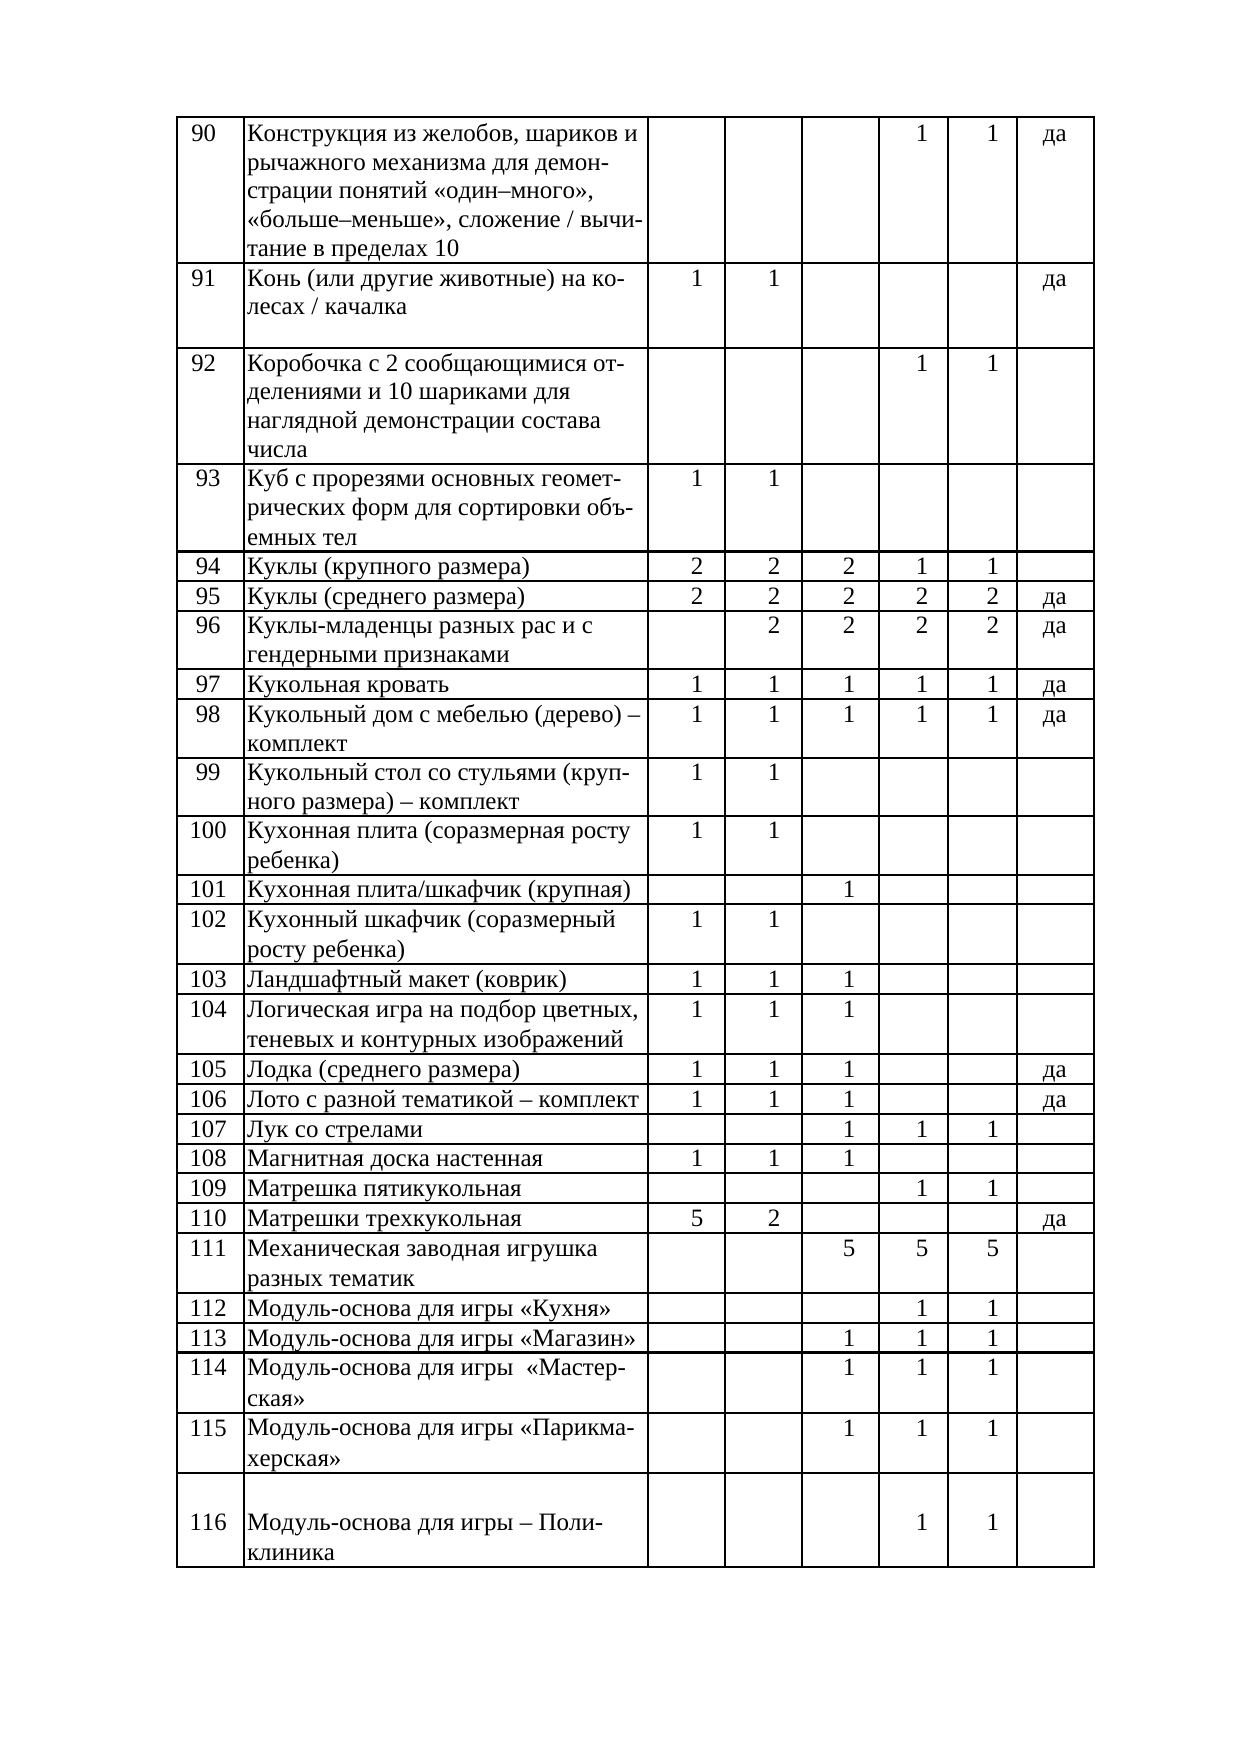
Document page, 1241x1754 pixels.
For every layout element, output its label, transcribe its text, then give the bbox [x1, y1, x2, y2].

table_cell [949, 1262, 1016, 1292]
table_cell [949, 320, 1016, 347]
table_cell 2 [803, 612, 878, 639]
table_cell Кухонная плита/шкафчик (крупная) [245, 876, 647, 903]
table_cell [949, 1055, 1016, 1083]
table_cell [649, 1441, 724, 1472]
table_cell [178, 175, 243, 204]
table_cell Кукольный стол со стульями (круп- [245, 759, 647, 786]
table_cell [949, 1536, 1016, 1566]
table_cell [803, 1294, 878, 1322]
table_cell [1018, 349, 1093, 376]
table_cell [1018, 786, 1093, 815]
table_cell Кухонная плита (соразмерная росту [245, 817, 647, 844]
table_cell [949, 759, 1016, 786]
table_cell 1 [649, 759, 724, 786]
table_cell [649, 349, 724, 376]
table_cell 1 [949, 553, 1016, 580]
table_cell [880, 1536, 947, 1566]
table_cell 1 [880, 670, 947, 698]
table_cell да [1018, 612, 1093, 639]
table_cell [880, 1085, 947, 1113]
table_cell [803, 759, 878, 786]
table_cell [726, 320, 801, 347]
table_cell гендерными признаками [245, 639, 647, 668]
table_cell [803, 1441, 878, 1472]
table_cell [649, 521, 724, 550]
table_cell Куклы-младенцы разных рас и с [245, 612, 647, 639]
table_cell [949, 639, 1016, 668]
table_cell [803, 905, 878, 933]
table_cell [649, 1023, 724, 1053]
table_cell да [1018, 1085, 1093, 1113]
table_cell [178, 320, 243, 347]
table_cell страции понятий «один–много», [245, 175, 647, 204]
table_cell [649, 1474, 724, 1536]
table_cell [178, 376, 243, 405]
table_cell [880, 175, 947, 204]
table_cell 103 [178, 965, 243, 993]
table_cell [949, 465, 1016, 492]
table_cell [949, 233, 1016, 262]
table_cell 2 [803, 553, 878, 580]
table_cell 5 [880, 1234, 947, 1262]
table_cell Куб с прорезями основных геомет- [245, 465, 647, 492]
table_cell 116 [178, 1474, 243, 1536]
table_cell [726, 1474, 801, 1536]
table_cell 1 [803, 995, 878, 1023]
table_cell [803, 175, 878, 204]
table_cell [178, 1536, 243, 1566]
table_cell [880, 933, 947, 963]
table_cell [726, 786, 801, 815]
table_cell 101 [178, 876, 243, 903]
table_cell [803, 376, 878, 405]
table_cell [649, 1381, 724, 1412]
table_cell [880, 434, 947, 463]
table_cell [880, 1381, 947, 1412]
table_cell [803, 639, 878, 668]
table_cell 1 [649, 670, 724, 698]
table_cell [803, 786, 878, 815]
table_cell 1 [726, 670, 801, 698]
table_cell [726, 1536, 801, 1566]
table_cell [949, 876, 1016, 903]
table_cell [880, 264, 947, 291]
table_cell [949, 434, 1016, 463]
table_cell [949, 844, 1016, 874]
table_cell 93 [178, 465, 243, 492]
table_cell 1 [880, 1414, 947, 1441]
table_cell [1018, 1174, 1093, 1202]
table_cell 1 [949, 1414, 1016, 1441]
table_cell [803, 933, 878, 963]
table_cell Лодка (среднего размера) [245, 1055, 647, 1083]
table_cell [949, 728, 1016, 757]
table_cell 108 [178, 1145, 243, 1172]
table_cell 1 [803, 1055, 878, 1083]
table_header 1 [880, 118, 947, 147]
table_cell 1 [949, 349, 1016, 376]
table_cell 5 [949, 1234, 1016, 1262]
table_cell 5 [803, 1234, 878, 1262]
table_cell 1 [803, 876, 878, 903]
table_cell да [1018, 670, 1093, 698]
table_cell 5 [649, 1204, 724, 1232]
table_cell [726, 147, 801, 175]
table_cell [649, 233, 724, 262]
table_cell [178, 728, 243, 757]
table_cell Лук со стрелами [245, 1115, 647, 1143]
table_cell [803, 1204, 878, 1232]
table_cell [1018, 1381, 1093, 1412]
table_cell 1 [803, 1354, 878, 1381]
table_cell [949, 1145, 1016, 1172]
table_cell [1018, 405, 1093, 434]
table_cell емных тел [245, 521, 647, 550]
table_cell [726, 1324, 801, 1351]
table_cell [880, 204, 947, 233]
table_cell 1 [803, 670, 878, 698]
table_cell [726, 376, 801, 405]
table_cell 94 [178, 553, 243, 580]
table_cell 102 [178, 905, 243, 933]
table_cell 1 [949, 1174, 1016, 1202]
table_cell 1 [649, 465, 724, 492]
table_cell клиника [245, 1536, 647, 1566]
table_cell 1 [949, 1115, 1016, 1143]
table_cell да [1018, 264, 1093, 291]
table_cell Ландшафтный макет (коврик) [245, 965, 647, 993]
table_cell 2 [803, 582, 878, 610]
table_cell 1 [949, 1294, 1016, 1322]
table_cell [726, 1441, 801, 1472]
table_cell Модуль-основа для игры – Поли- [245, 1474, 647, 1536]
table_cell [726, 434, 801, 463]
table_cell 1 [880, 349, 947, 376]
table_cell [726, 1115, 801, 1143]
table_cell [649, 1262, 724, 1292]
table_cell рических форм для сортировки объ- [245, 492, 647, 521]
table_cell 1 [880, 1174, 947, 1202]
table_cell 1 [726, 465, 801, 492]
table_cell 92 [178, 349, 243, 376]
table_cell [649, 1115, 724, 1143]
table_cell [649, 204, 724, 233]
table_cell [880, 817, 947, 844]
table_cell 1 [880, 553, 947, 580]
table_cell [649, 844, 724, 874]
table_cell 99 [178, 759, 243, 786]
table_header [803, 118, 878, 147]
table_cell [1018, 553, 1093, 580]
table_cell [949, 264, 1016, 291]
table_cell [1018, 434, 1093, 463]
table_cell 2 [726, 612, 801, 639]
table_cell [949, 995, 1016, 1023]
table_cell [880, 405, 947, 434]
table_cell [1018, 1234, 1093, 1262]
table_cell 106 [178, 1085, 243, 1113]
table_cell [1018, 1414, 1093, 1441]
table_cell теневых и контурных изображений [245, 1023, 647, 1053]
table_cell 2 [726, 582, 801, 610]
table_cell Магнитная доска настенная [245, 1145, 647, 1172]
table_cell [1018, 1474, 1093, 1536]
table_cell [649, 728, 724, 757]
table_header 1 [949, 118, 1016, 147]
table_cell [1018, 465, 1093, 492]
table_cell наглядной демонстрации состава [245, 405, 647, 434]
table_cell [880, 1262, 947, 1292]
table_cell [649, 1294, 724, 1322]
table_cell [1018, 233, 1093, 262]
table_cell [649, 876, 724, 903]
table_cell [178, 405, 243, 434]
table_cell ская» [245, 1381, 647, 1412]
table_cell разных тематик [245, 1262, 647, 1292]
table_cell да [1018, 582, 1093, 610]
table_cell 1 [803, 965, 878, 993]
table_cell [1018, 759, 1093, 786]
table_cell [949, 1023, 1016, 1053]
table_cell [1018, 1294, 1093, 1322]
table_cell [1018, 521, 1093, 550]
table_cell 115 [178, 1414, 243, 1441]
table_cell [649, 175, 724, 204]
table_cell [1018, 1354, 1093, 1381]
table_cell [726, 405, 801, 434]
table_cell [1018, 817, 1093, 844]
table_cell 1 [726, 905, 801, 933]
table_cell 114 [178, 1354, 243, 1381]
table_cell [1018, 492, 1093, 521]
table_cell [1018, 965, 1093, 993]
table_header да [1018, 118, 1093, 147]
table_cell 1 [803, 700, 878, 727]
table_cell [949, 1381, 1016, 1412]
table_cell [726, 1023, 801, 1053]
table_cell [803, 465, 878, 492]
table_cell 1 [803, 1145, 878, 1172]
table_cell да [1018, 1055, 1093, 1083]
table_cell [949, 786, 1016, 815]
table_cell 2 [649, 582, 724, 610]
table_cell 1 [649, 264, 724, 291]
table_cell [949, 817, 1016, 844]
table_cell [649, 1414, 724, 1441]
table_cell [880, 728, 947, 757]
table_cell [803, 434, 878, 463]
table_cell 104 [178, 995, 243, 1023]
table_cell 1 [649, 965, 724, 993]
table_cell [178, 1441, 243, 1472]
table_cell [1018, 995, 1093, 1023]
table_cell [726, 1381, 801, 1412]
table_cell [949, 521, 1016, 550]
table_cell [880, 844, 947, 874]
table_cell комплект [245, 728, 647, 757]
table_cell 1 [649, 817, 724, 844]
table_cell Матрешка пятикукольная [245, 1174, 647, 1202]
table_cell Модуль-основа для игры «Кухня» [245, 1294, 647, 1322]
table_cell делениями и 10 шариками для [245, 376, 647, 405]
table_cell херская» [245, 1441, 647, 1472]
table_cell [178, 521, 243, 550]
table_cell [803, 264, 878, 291]
table_cell 1 [649, 700, 724, 727]
table_cell [1018, 933, 1093, 963]
table_cell [178, 147, 243, 175]
table_cell [726, 521, 801, 550]
table_cell 1 [726, 700, 801, 727]
table_cell 2 [949, 612, 1016, 639]
table_header [726, 118, 801, 147]
table_cell [178, 844, 243, 874]
table_cell 1 [649, 1145, 724, 1172]
table_cell [880, 905, 947, 933]
table_cell 1 [649, 995, 724, 1023]
table_cell 1 [803, 1085, 878, 1113]
table_cell лесах / качалка [245, 291, 647, 320]
table_cell [949, 147, 1016, 175]
table_cell [649, 1324, 724, 1351]
table_cell [726, 175, 801, 204]
table_cell [178, 233, 243, 262]
table_cell ребенка) [245, 844, 647, 874]
table_cell 95 [178, 582, 243, 610]
table_cell [649, 320, 724, 347]
table_cell 1 [880, 1294, 947, 1322]
table_cell [803, 844, 878, 874]
table_cell [803, 492, 878, 521]
table_cell да [1018, 700, 1093, 727]
table_cell 1 [880, 1115, 947, 1143]
table_cell [803, 1474, 878, 1536]
table_cell [178, 1381, 243, 1412]
table_cell ного размера) – комплект [245, 786, 647, 815]
table_cell «больше–меньше», сложение / вычи- [245, 204, 647, 233]
table_cell 2 [880, 582, 947, 610]
table_cell [880, 1204, 947, 1232]
table_cell [803, 147, 878, 175]
table_cell 1 [726, 1085, 801, 1113]
table_cell 1 [949, 1324, 1016, 1351]
table_cell [880, 320, 947, 347]
table_cell [880, 639, 947, 668]
table_header Конструкция из желобов, шариков и [245, 118, 647, 147]
table_cell 1 [726, 759, 801, 786]
table_cell 1 [726, 965, 801, 993]
table_cell тание в пределах 10 [245, 233, 647, 262]
table_cell 1 [880, 1324, 947, 1351]
table_cell [1018, 1145, 1093, 1172]
table_cell [1018, 905, 1093, 933]
table_cell 113 [178, 1324, 243, 1351]
table_cell 105 [178, 1055, 243, 1083]
table_cell [949, 933, 1016, 963]
table_cell [803, 291, 878, 320]
table_cell 2 [649, 553, 724, 580]
table_cell [178, 1262, 243, 1292]
table_cell [726, 639, 801, 668]
table_cell Кукольный дом с мебелью (дерево) – [245, 700, 647, 727]
table_cell рычажного механизма для демон- [245, 147, 647, 175]
table_cell [880, 876, 947, 903]
table_cell [1018, 1262, 1093, 1292]
table_cell 1 [803, 1324, 878, 1351]
table_cell [1018, 728, 1093, 757]
table_cell [949, 175, 1016, 204]
table_cell [649, 376, 724, 405]
table_cell [649, 612, 724, 639]
table_cell [1018, 291, 1093, 320]
table_cell [880, 521, 947, 550]
table_cell [880, 965, 947, 993]
table_cell [649, 405, 724, 434]
table_cell [803, 405, 878, 434]
table_cell [178, 933, 243, 963]
table_cell [178, 1023, 243, 1053]
table_cell [649, 1174, 724, 1202]
table_cell [726, 876, 801, 903]
table_cell 2 [880, 612, 947, 639]
table_cell Кукольная кровать [245, 670, 647, 698]
table_cell 91 [178, 264, 243, 291]
table_cell 1 [726, 264, 801, 291]
table_cell [880, 1055, 947, 1083]
table_cell [803, 233, 878, 262]
table_cell 112 [178, 1294, 243, 1322]
table_cell [803, 204, 878, 233]
table_cell 1 [649, 905, 724, 933]
table_cell Логическая игра на подбор цветных, [245, 995, 647, 1023]
table_cell [1018, 1324, 1093, 1351]
table_cell [1018, 147, 1093, 175]
table_cell [803, 521, 878, 550]
table_cell да [1018, 1204, 1093, 1232]
table_cell [949, 1085, 1016, 1113]
table_cell [880, 147, 947, 175]
table_cell [880, 1441, 947, 1472]
table_cell 1 [649, 1055, 724, 1083]
table_cell [649, 147, 724, 175]
table_header [649, 118, 724, 147]
table_cell [949, 1204, 1016, 1232]
table_cell 109 [178, 1174, 243, 1202]
table_cell [726, 1354, 801, 1381]
table_cell Лото с разной тематикой – комплект [245, 1085, 647, 1113]
table_cell 1 [880, 700, 947, 727]
table_cell [245, 320, 647, 347]
table_cell [726, 233, 801, 262]
table_cell [949, 376, 1016, 405]
table_cell [803, 1381, 878, 1412]
table_cell [949, 965, 1016, 993]
table_cell [726, 1262, 801, 1292]
table_cell Коробочка с 2 сообщающимися от- [245, 349, 647, 376]
table_cell 107 [178, 1115, 243, 1143]
table_cell 1 [880, 1354, 947, 1381]
table_cell 1 [726, 1145, 801, 1172]
table_cell 1 [880, 1474, 947, 1536]
table_cell [649, 434, 724, 463]
table_cell [178, 786, 243, 815]
table_cell [880, 1145, 947, 1172]
table_cell Модуль-основа для игры «Мастер- [245, 1354, 647, 1381]
table_cell [178, 434, 243, 463]
table_cell [880, 233, 947, 262]
table_cell 1 [726, 817, 801, 844]
table_cell Конь (или другие животные) на ко- [245, 264, 647, 291]
table_cell Механическая заводная игрушка [245, 1234, 647, 1262]
table_cell 2 [726, 553, 801, 580]
table_cell [1018, 1536, 1093, 1566]
table_cell [726, 349, 801, 376]
table_cell [1018, 376, 1093, 405]
table_cell [803, 1262, 878, 1292]
table_cell Кухонный шкафчик (соразмерный [245, 905, 647, 933]
table_cell [649, 933, 724, 963]
table_cell [1018, 844, 1093, 874]
table_cell [178, 639, 243, 668]
table_cell [649, 1536, 724, 1566]
table_cell [803, 817, 878, 844]
table_cell [803, 349, 878, 376]
table_cell [726, 728, 801, 757]
table_cell [726, 844, 801, 874]
table_cell [880, 465, 947, 492]
table_cell [726, 492, 801, 521]
table_cell [949, 905, 1016, 933]
table_cell [1018, 1115, 1093, 1143]
table_cell [649, 1354, 724, 1381]
table_cell числа [245, 434, 647, 463]
table_cell 1 [949, 1474, 1016, 1536]
table_cell [649, 639, 724, 668]
table_cell 1 [649, 1085, 724, 1113]
table_cell [949, 492, 1016, 521]
table_cell [803, 1536, 878, 1566]
table_cell 1 [803, 1414, 878, 1441]
table_cell [649, 1234, 724, 1262]
table_cell Куклы (среднего размера) [245, 582, 647, 610]
table_cell 1 [949, 670, 1016, 698]
table_cell [178, 291, 243, 320]
table_cell [726, 1414, 801, 1441]
table_cell [1018, 204, 1093, 233]
table_cell 111 [178, 1234, 243, 1262]
table_cell 1 [726, 1055, 801, 1083]
table_cell [1018, 320, 1093, 347]
table_cell [880, 492, 947, 521]
table_cell 1 [803, 1115, 878, 1143]
table_cell [803, 728, 878, 757]
table_cell [949, 1441, 1016, 1472]
table_cell 1 [726, 995, 801, 1023]
table_cell [949, 405, 1016, 434]
table_cell [803, 1023, 878, 1053]
table_cell [880, 291, 947, 320]
table_cell [726, 291, 801, 320]
table_cell росту ребенка) [245, 933, 647, 963]
table_cell [1018, 1023, 1093, 1053]
table_cell [1018, 876, 1093, 903]
table_cell [178, 492, 243, 521]
table_cell 1 [949, 700, 1016, 727]
table_cell [1018, 175, 1093, 204]
table_cell 100 [178, 817, 243, 844]
table_cell [1018, 1441, 1093, 1472]
table_cell Куклы (крупного размера) [245, 553, 647, 580]
table_cell [726, 204, 801, 233]
table_cell [880, 759, 947, 786]
table_cell [1018, 639, 1093, 668]
table_cell Модуль-основа для игры «Парикма- [245, 1414, 647, 1441]
table_cell Модуль-основа для игры «Магазин» [245, 1324, 647, 1351]
table_cell 110 [178, 1204, 243, 1232]
table_cell 98 [178, 700, 243, 727]
table_cell [726, 1174, 801, 1202]
table_cell [726, 1294, 801, 1322]
table_cell [880, 376, 947, 405]
table_cell 96 [178, 612, 243, 639]
table_cell Матрешки трехкукольная [245, 1204, 647, 1232]
table_cell 2 [726, 1204, 801, 1232]
table_cell 2 [949, 582, 1016, 610]
table_cell [803, 1174, 878, 1202]
table_cell [880, 1023, 947, 1053]
table_cell 97 [178, 670, 243, 698]
table_cell [949, 291, 1016, 320]
table_header 90 [178, 118, 243, 147]
table_cell [949, 204, 1016, 233]
table_cell [880, 995, 947, 1023]
table_cell [649, 786, 724, 815]
table_cell 1 [949, 1354, 1016, 1381]
table_cell [726, 933, 801, 963]
table_cell [178, 204, 243, 233]
table_cell [880, 786, 947, 815]
table_cell [726, 1234, 801, 1262]
table_cell [649, 492, 724, 521]
table_cell [803, 320, 878, 347]
table_cell [649, 291, 724, 320]
